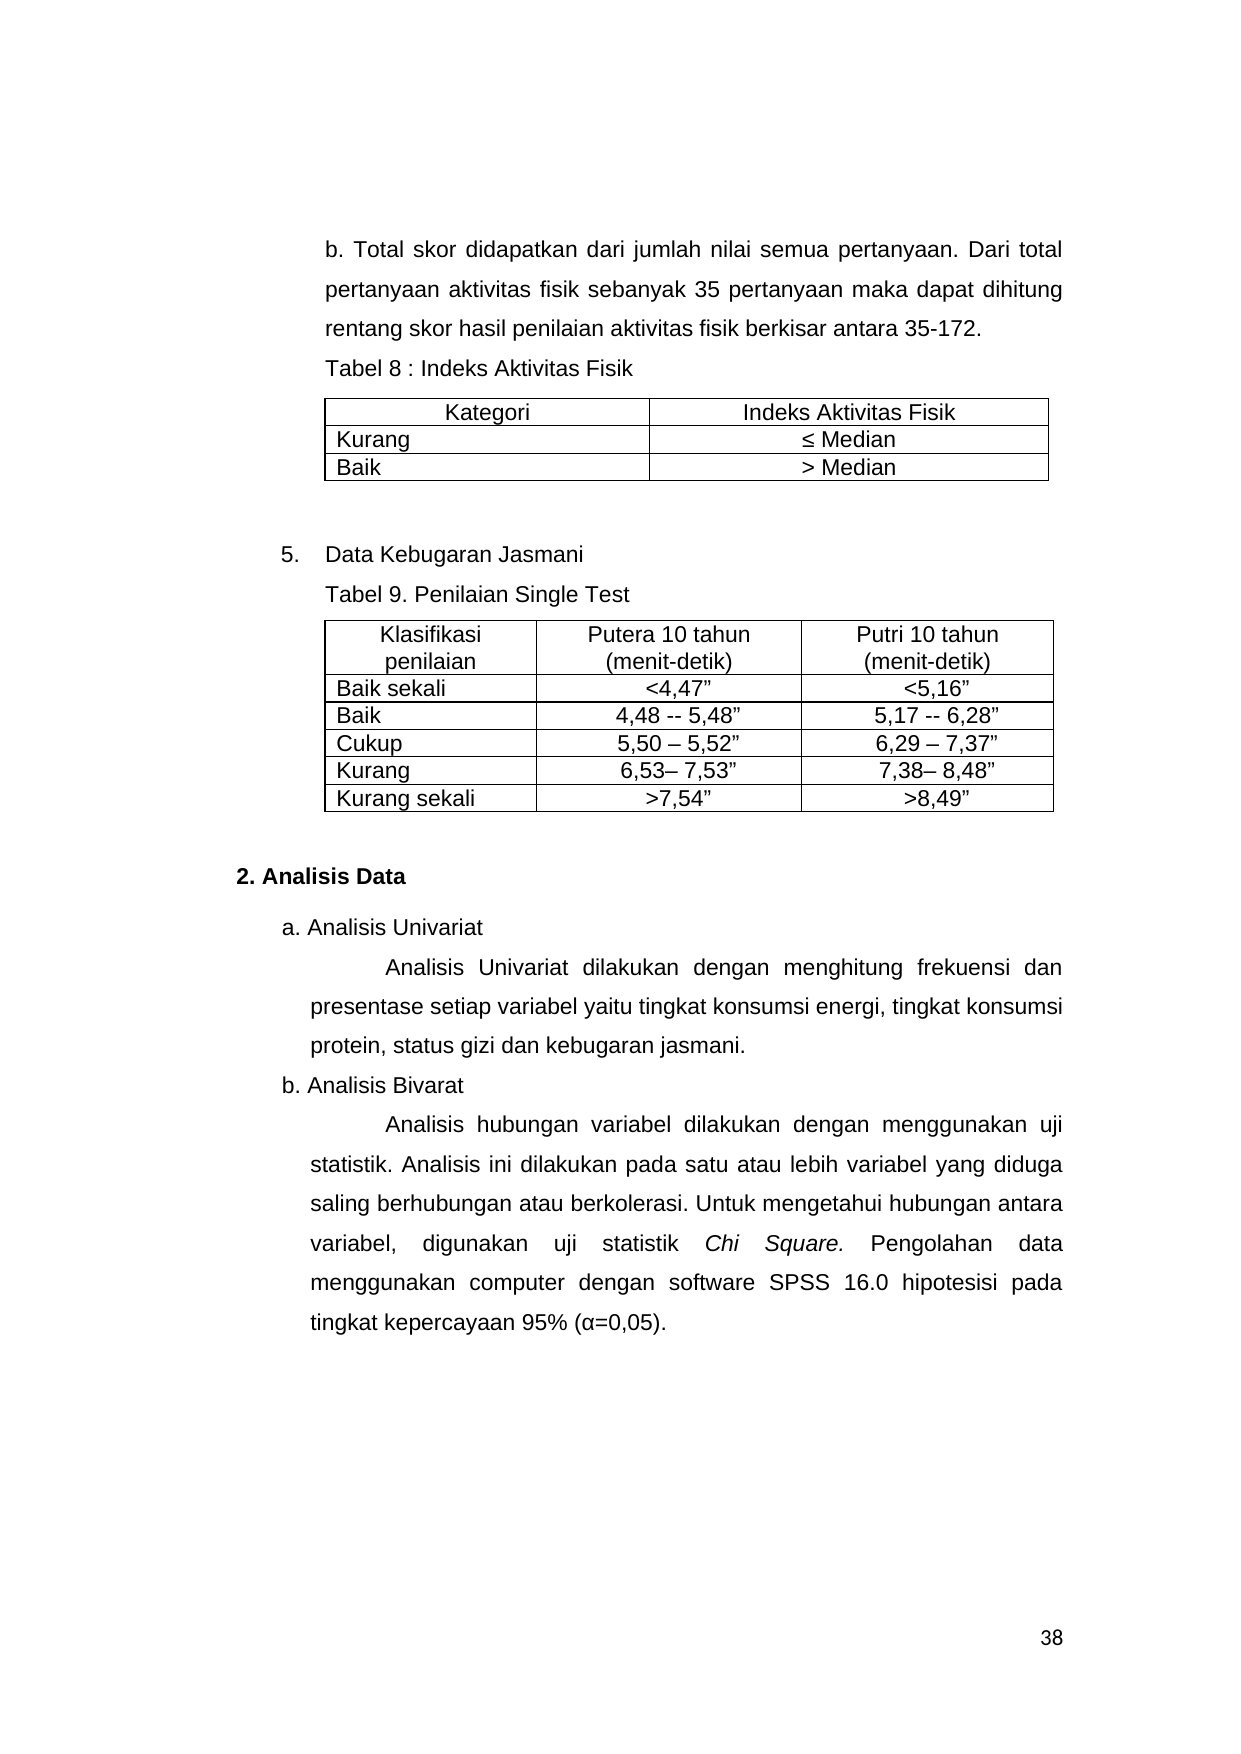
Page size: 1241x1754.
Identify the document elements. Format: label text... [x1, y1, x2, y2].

table_cell Kurang [326, 426, 649, 452]
table_cell Baik [326, 703, 536, 729]
table_cell 6,53– 7,53” [537, 757, 801, 783]
text a. Analisis Univariat [236, 914, 1063, 940]
table_header Indeks Aktivitas Fisik [650, 399, 1048, 425]
table_header Klasifikasi penilaian [326, 621, 536, 674]
text 2. Analisis Data [236, 863, 1063, 889]
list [325, 236, 1063, 342]
table_cell <5,16” [802, 675, 1053, 701]
list Tabel 8 : Indeks Aktivitas Fisik [325, 355, 1063, 381]
table_cell Cukup [326, 730, 536, 756]
table_cell Baik sekali [326, 675, 536, 701]
table_cell 5,17 -- 6,28” [802, 703, 1053, 729]
table_header Putera 10 tahun (menit-detik) [537, 621, 801, 674]
table_cell >8,49” [802, 785, 1053, 811]
table_cell > Median [650, 454, 1048, 480]
table_cell 5,50 – 5,52” [537, 730, 801, 756]
table_cell 6,29 – 7,37” [802, 730, 1053, 756]
table_cell >7,54” [537, 785, 801, 811]
table_header Kategori [326, 399, 649, 425]
text Analisis hubungan variabel dilakukan dengan menggunakan uji statistik. Analisis ini dilakukan pada satu atau lebih variabel yang diduga saling berhubungan atau berkolerasi. Untuk mengetahui hubungan antara variabel, digunakan uji statistik Chi Square. Pengolahan data menggunakan computer dengan software SPSS 16.0 hipotesisi pada tingkat kepercayaan 95% (α=0,05). [310, 1111, 1063, 1335]
table_cell Baik [326, 454, 649, 480]
table_cell 4,48 -- 5,48” [537, 703, 801, 729]
table_cell ≤ Median [650, 426, 1048, 452]
table_cell Kurang [326, 757, 536, 783]
table_cell Kurang sekali [326, 785, 536, 811]
list Tabel 9. Penilaian Single Test [325, 581, 1063, 607]
text Analisis Univariat dilakukan dengan menghitung frekuensi dan presentase setiap variabel yaitu tingkat konsumsi energi, tingkat konsumsi protein, status gizi dan kebugaran jasmani. [310, 953, 1063, 1059]
table_header Putri 10 tahun (menit-detik) [802, 621, 1053, 674]
table_cell <4,47” [537, 675, 801, 701]
table_cell 7,38– 8,48” [802, 757, 1053, 783]
list Data Kebugaran Jasmani [281, 541, 1063, 568]
text b. Analisis Bivarat [236, 1072, 1063, 1098]
